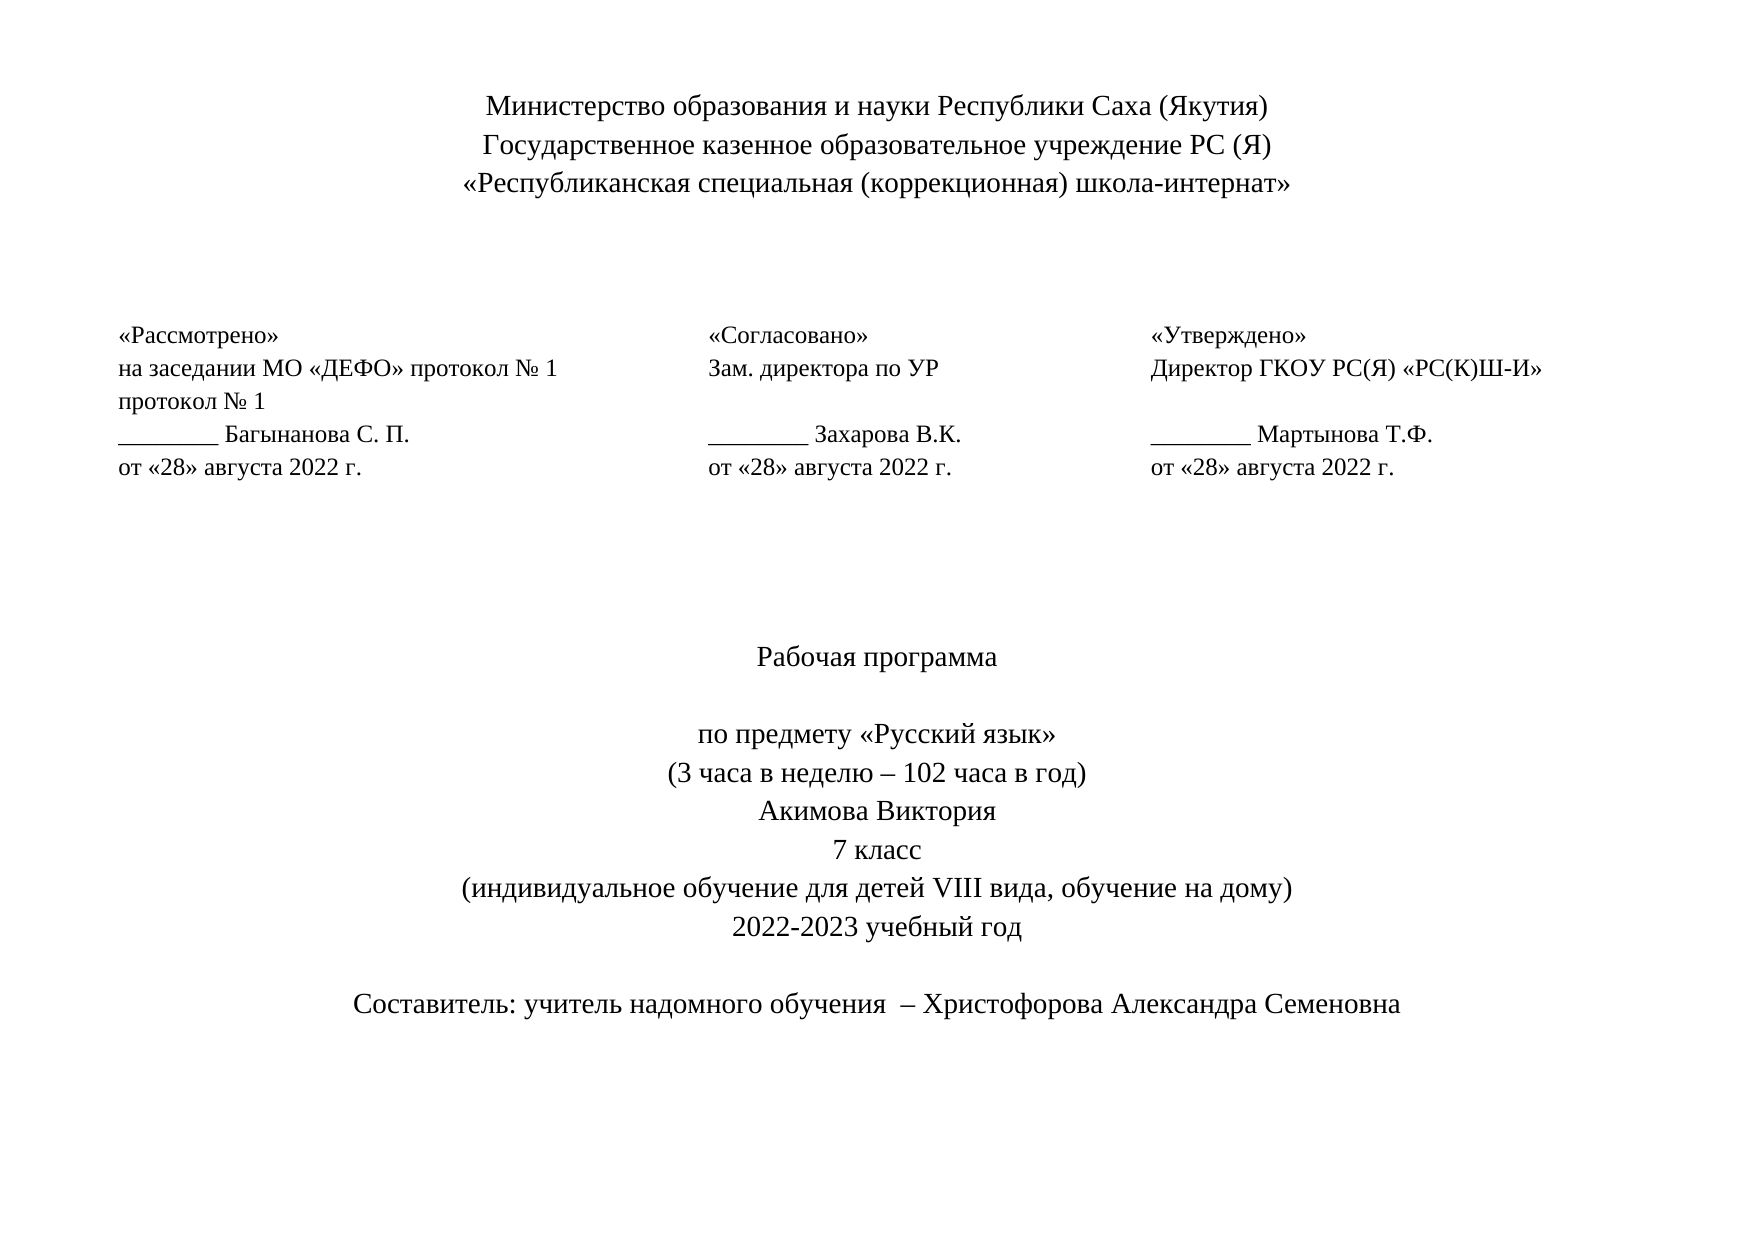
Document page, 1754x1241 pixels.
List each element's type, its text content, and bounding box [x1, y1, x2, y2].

text на заседании МО «ДЕФО» протокол № 1 Зам. директора по УР Директор ГКОУ РС(Я) «РС(К)Ш-И» [118, 353, 1636, 382]
text Министерство образования и науки Республики Саха (Якутия) [118, 88, 1636, 122]
text по предмету «Русский язык» [118, 716, 1636, 750]
text Государственное казенное образовательное учреждение РС (Я) [118, 127, 1636, 161]
text 7 класс [118, 832, 1636, 865]
text от «28» августа 2022 г. от «28» августа 2022 г. от «28» августа 2022 г. [118, 452, 1636, 481]
text (3 часа в неделю – 102 часа в год) [118, 755, 1636, 788]
text протокол № 1 [118, 386, 1636, 414]
text Акимова Виктория [118, 793, 1636, 827]
text 2022-2023 учебный год [118, 909, 1636, 942]
text «Республиканская специальная (коррекционная) школа-интернат» [118, 166, 1636, 199]
text «Рассмотрено» «Согласовано» «Утверждено» [118, 320, 1636, 348]
text (индивидуальное обучение для детей VIII вида, обучение на дому) [118, 870, 1636, 904]
text Составитель: учитель надомного обучения – Христофорова Александра Семеновна [118, 986, 1636, 1019]
text ________ Багынанова С. П. ________ Захарова В.К. ________ Мартынова Т.Ф. [118, 419, 1636, 448]
text Рабочая программа [118, 639, 1636, 673]
